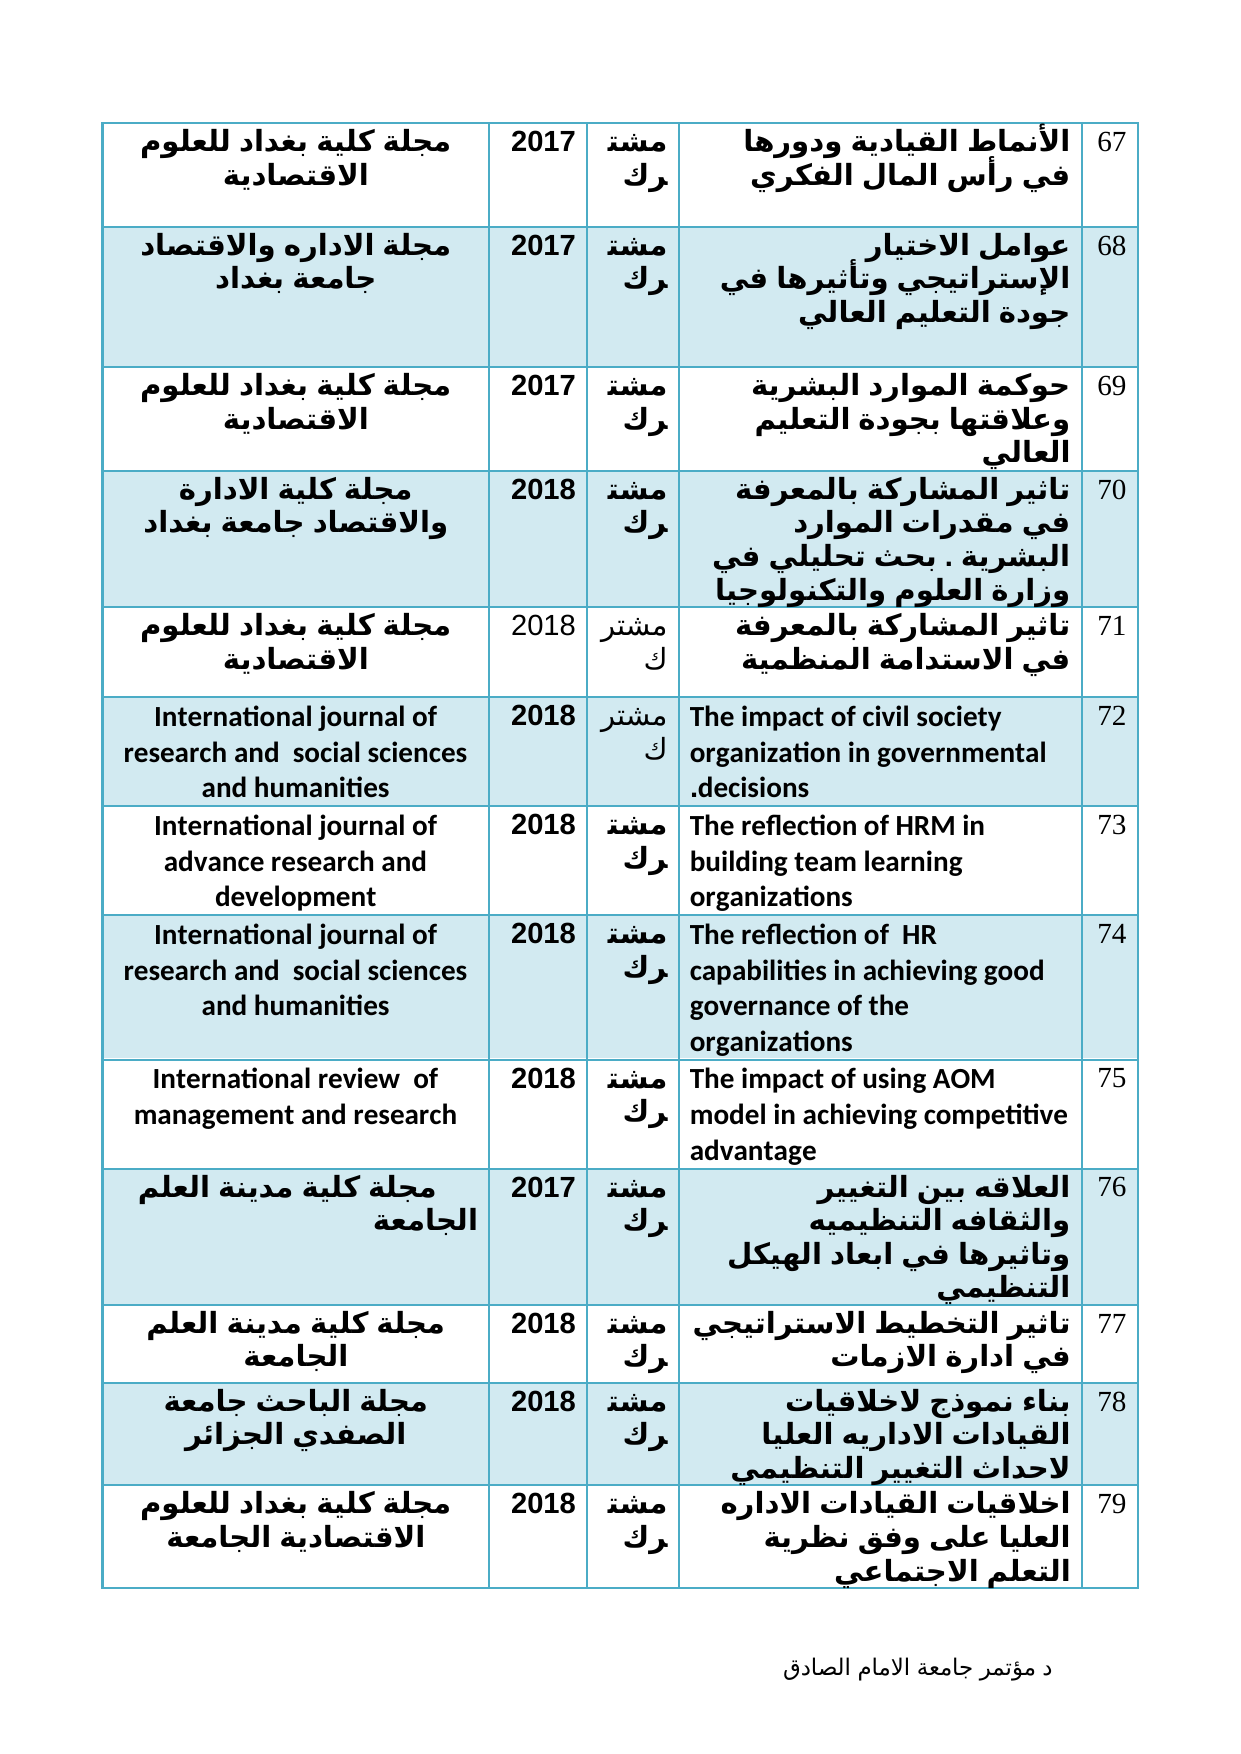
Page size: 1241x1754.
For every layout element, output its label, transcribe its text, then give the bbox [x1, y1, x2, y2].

table_cell مشترك [588, 698, 678, 805]
table_cell مجلة كلية الادارة والاقتصاد جامعة بغداد [104, 472, 488, 606]
table_cell 72 [1083, 698, 1137, 805]
table_cell 75 [1083, 1061, 1137, 1167]
table_cell 2017 [490, 124, 586, 226]
table_cell 2018 [490, 1384, 586, 1484]
table_cell 71 [1083, 608, 1137, 696]
table_cell The reflection of HRM in building team learning organizations [680, 807, 1081, 914]
table_cell 76 [1083, 1170, 1137, 1304]
table_cell مجلة الاداره والاقتصاد جامعة بغداد [104, 228, 488, 366]
table_cell The reflection of HR capabilities in achieving good governance of the organizations [680, 916, 1081, 1058]
table_cell 2017 [490, 1170, 586, 1304]
table_cell حوكمة الموارد البشرية وعلاقتها بجودة التعليم العالي [680, 368, 1081, 470]
table_cell مشترك [588, 368, 678, 470]
table_cell تاثير التخطيط الاستراتيجي في ادارة الازمات [680, 1306, 1081, 1382]
table_cell مشترك [588, 807, 678, 914]
table_cell 77 [1083, 1306, 1137, 1382]
table_cell International journal of advance research and development [104, 807, 488, 914]
table_cell 70 [1083, 472, 1137, 606]
table_cell بناء نموذج لاخلاقيات القيادات الاداريه العليا لاحداث التغيير التنظيمي [680, 1384, 1081, 1484]
table_cell مشترك [588, 1486, 678, 1587]
table_cell مشترك [588, 1061, 678, 1167]
table_cell 2018 [490, 1306, 586, 1382]
table_cell 2017 [490, 228, 586, 366]
table_cell مجلة كلية مدينة العلم الجامعة [104, 1170, 488, 1304]
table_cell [104, 1486, 488, 1587]
table_cell 78 [1083, 1384, 1137, 1484]
table_cell مجلة كلية مدينة العلم الجامعة [104, 1306, 488, 1382]
table_cell مجلة كلية بغداد للعلوم الاقتصادية [104, 124, 488, 226]
table_cell The impact of using AOM model in achieving competitive advantage [680, 1061, 1081, 1167]
table_cell 2018 [490, 1486, 586, 1587]
table_cell مجلة كلية بغداد للعلوم الاقتصادية [104, 368, 488, 470]
table_cell 2018 [490, 608, 586, 696]
table_cell International review of management and research [104, 1061, 488, 1167]
table_cell مجلة الباحث جامعة الصفدي الجزائر [104, 1384, 488, 1484]
table_cell تاثير المشاركة بالمعرفة في الاستدامة المنظمية [680, 608, 1081, 696]
table_cell 73 [1083, 807, 1137, 914]
table_cell 2018 [490, 1061, 586, 1167]
table_cell 2018 [490, 916, 586, 1058]
table_cell مشترك [588, 228, 678, 366]
table_cell العلاقه بين التغيير والثقافه التنظيميه وتاثيرها في ابعاد الهيكل التنظيمي [680, 1170, 1081, 1304]
table_cell 67 [1083, 124, 1137, 226]
table_cell الأنماط القيادية ودورها في رأس المال الفكري [680, 124, 1081, 226]
table_cell 69 [1083, 368, 1137, 470]
table_cell مشترك [588, 916, 678, 1058]
table_cell International journal of research and social sciences and humanities [104, 916, 488, 1058]
table_cell عوامل الاختيار الإستراتيجي وتأثيرها في جودة التعليم العالي [680, 228, 1081, 366]
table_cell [680, 1486, 1081, 1587]
table_cell 2017 [490, 368, 586, 470]
table_cell مشترك [588, 1306, 678, 1382]
table_cell مجلة كلية بغداد للعلوم الاقتصادية [104, 608, 488, 696]
table_cell 74 [1083, 916, 1137, 1058]
table_cell 2018 [490, 807, 586, 914]
table_cell 2018 [490, 472, 586, 606]
table_cell 2018 [490, 698, 586, 805]
table_cell مشترك [588, 608, 678, 696]
table_cell International journal of research and social sciences and humanities [104, 698, 488, 805]
table_cell مشترك [588, 1170, 678, 1304]
table_cell مشترك [588, 124, 678, 226]
table_cell The impact of civil society organization in governmental decisions. [680, 698, 1081, 805]
table_cell تاثير المشاركة بالمعرفة في مقدرات الموارد البشرية . بحث تحليلي في وزارة العلوم والتكنولوجيا [680, 472, 1081, 606]
table_cell 68 [1083, 228, 1137, 366]
table_cell مشترك [588, 472, 678, 606]
table_cell 79 [1083, 1486, 1137, 1587]
table_cell مشترك [588, 1384, 678, 1484]
